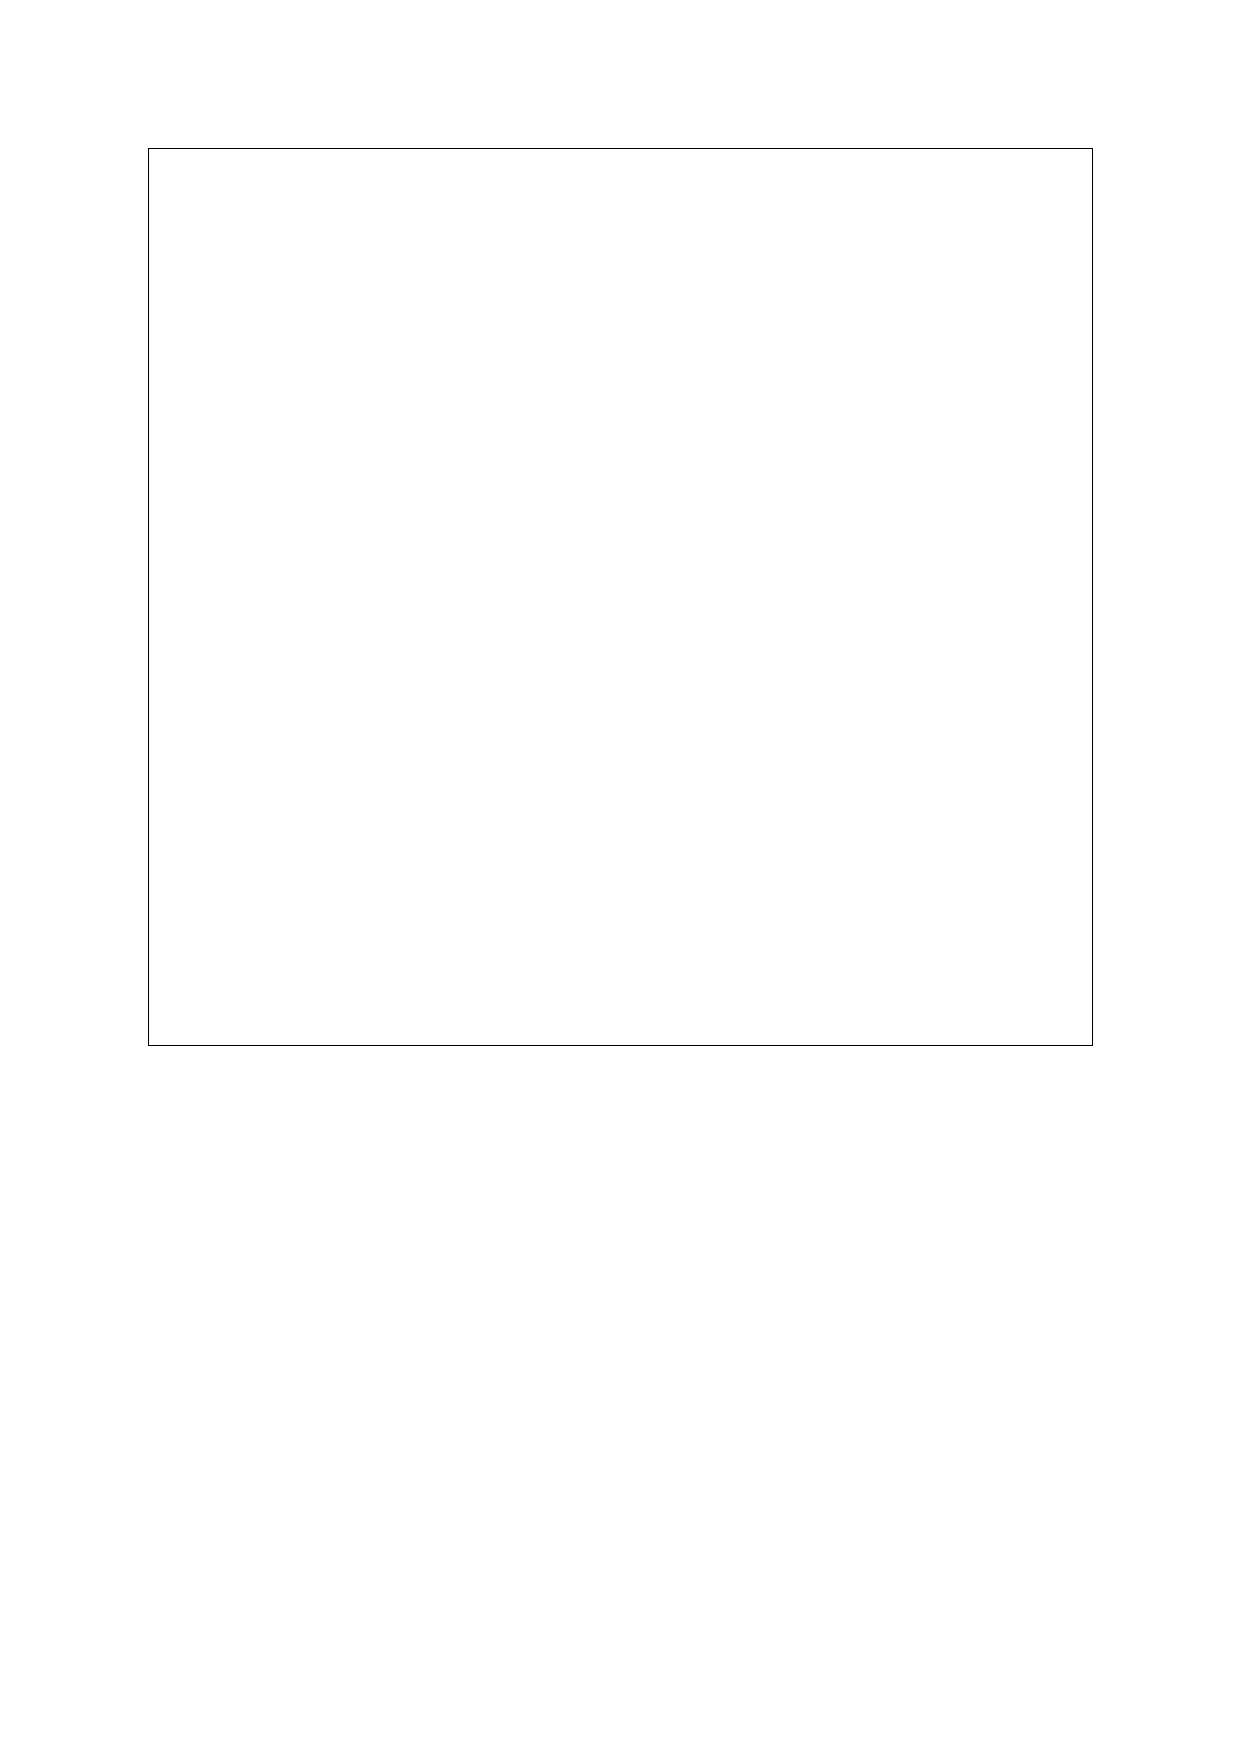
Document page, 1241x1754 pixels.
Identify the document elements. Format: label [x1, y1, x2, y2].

table_cell [149, 149, 1092, 1045]
